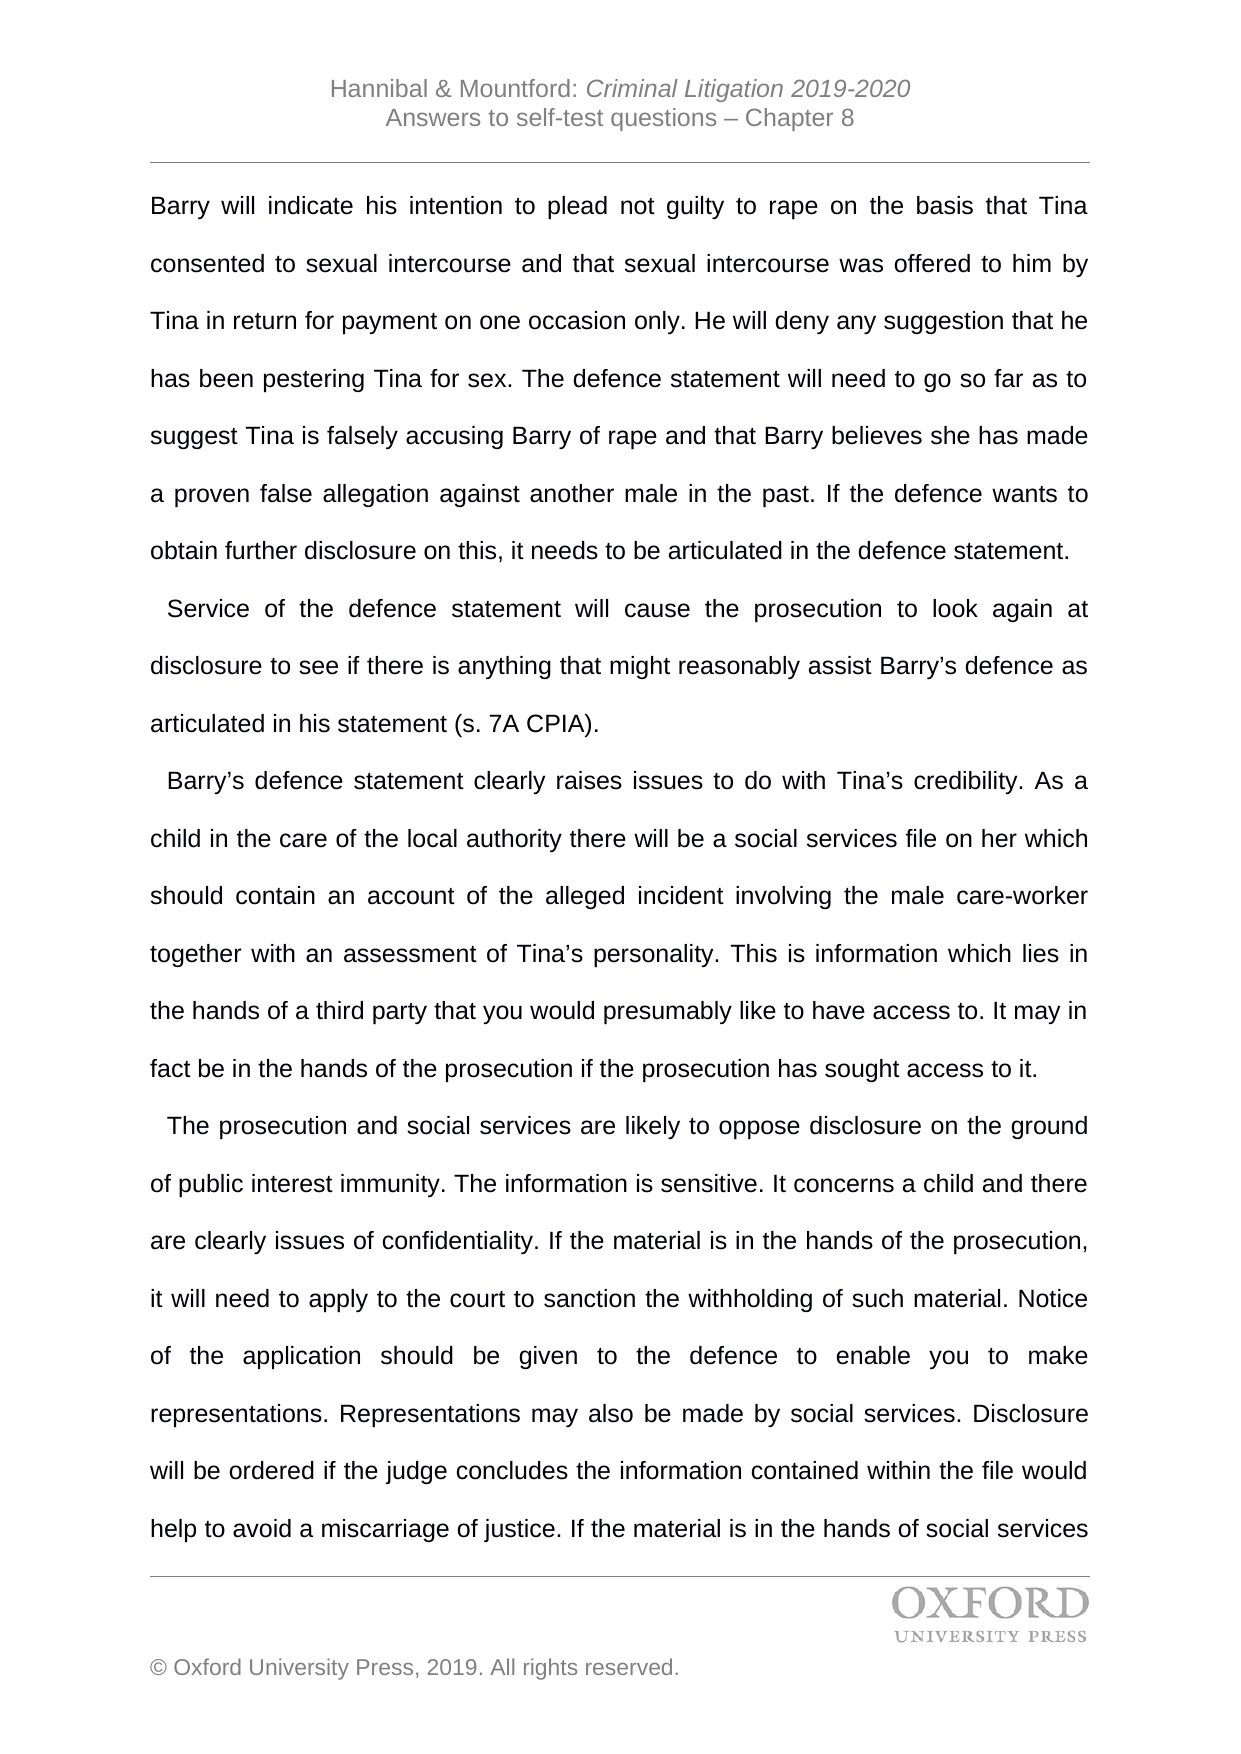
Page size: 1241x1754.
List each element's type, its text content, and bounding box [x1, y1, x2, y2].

text Barry’s defence statement clearly raises issues to do with Tina’s credibility. As a child in the care of the local authority there will be a social services file on her which should contain an account of the alleged incident involving the male care-worker together with an assessment of Tina’s personality. This is information which lies in the hands of a third party that you would presumably like to have access to. It may in fact be in the hands of the prosecution if the prosecution has sought access to it. [150, 766, 1090, 1082]
text Service of the defence statement will cause the prosecution to look again at disclosure to see if there is anything that might reasonably assist Barry’s defence as articulated in his statement (s. 7A CPIA). [150, 594, 1090, 737]
picture [890, 1578, 1091, 1654]
